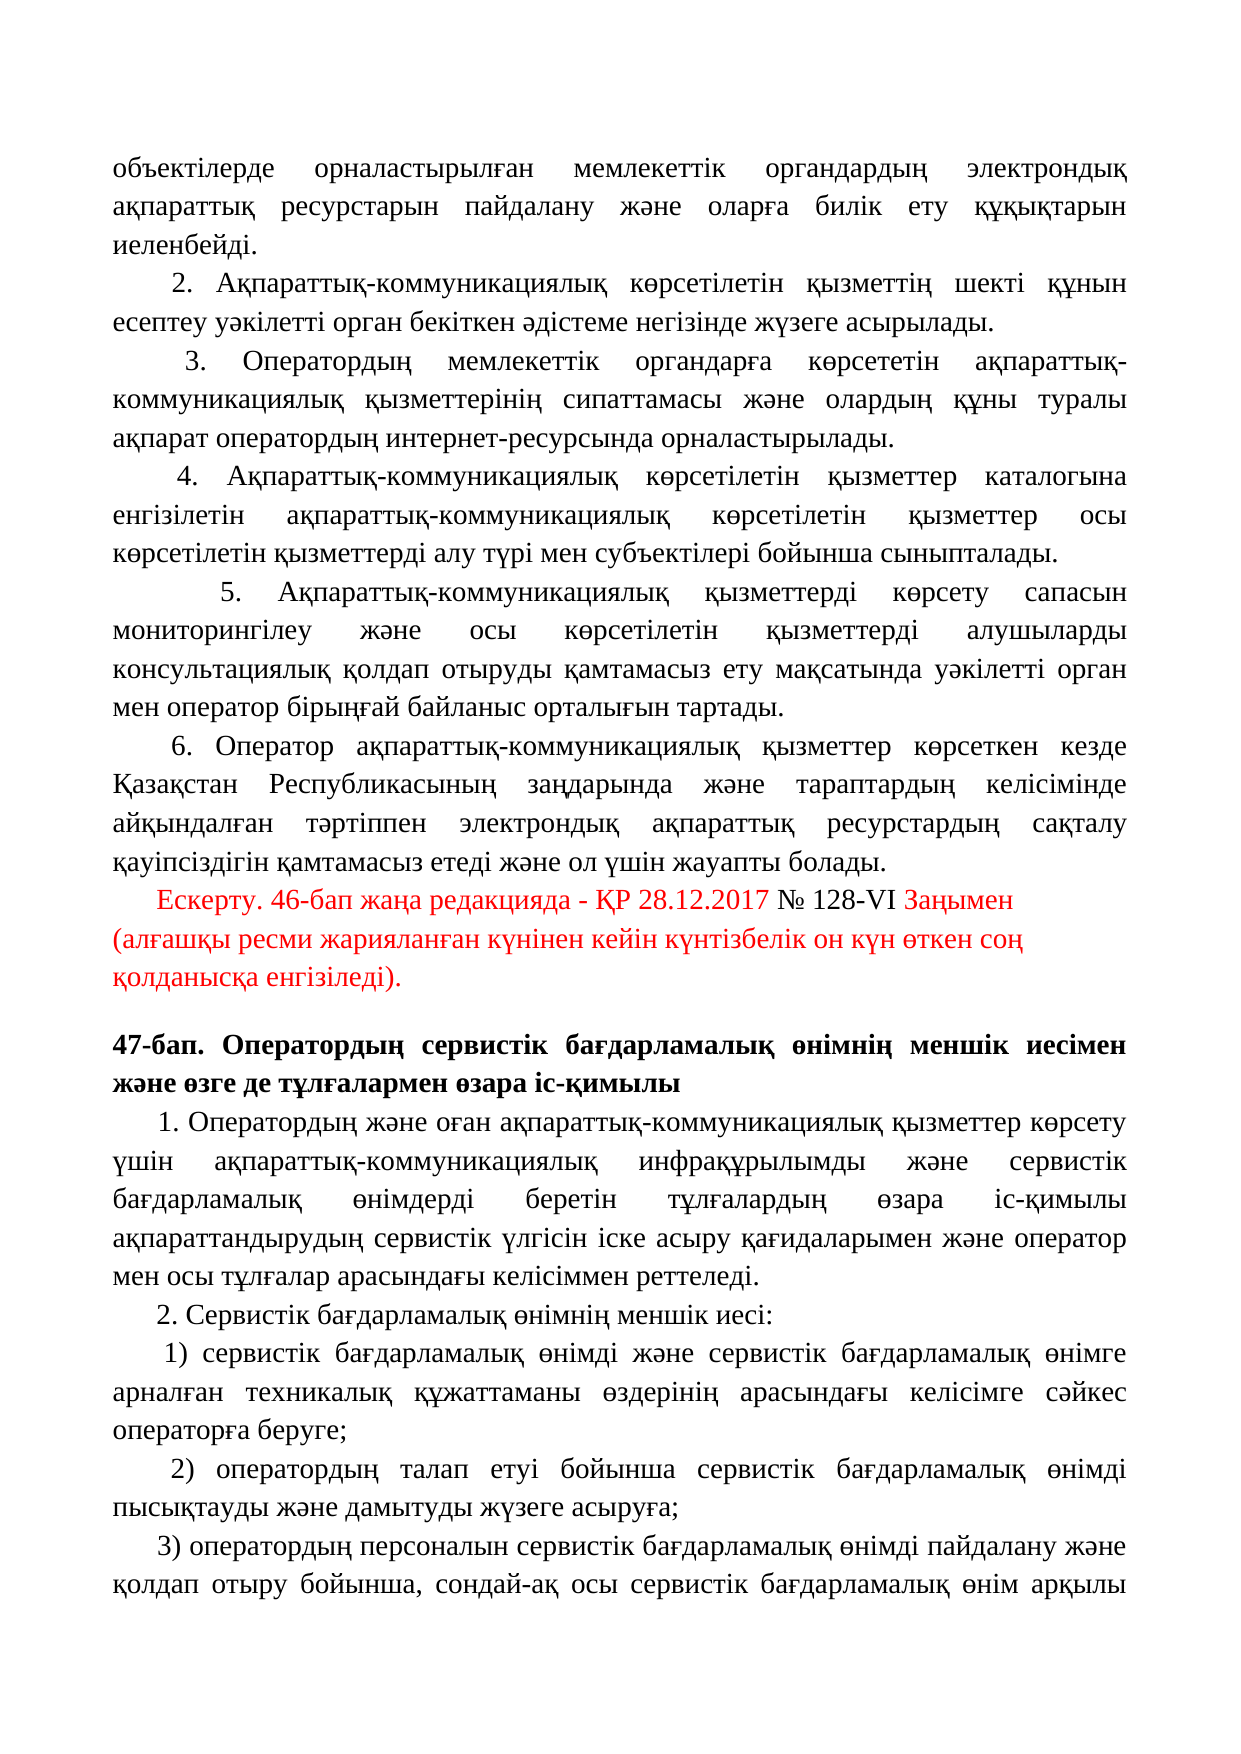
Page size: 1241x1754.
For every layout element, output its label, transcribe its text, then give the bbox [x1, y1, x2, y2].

text 4. Ақпараттық-коммуникациялық көрсетілетін қызметтер каталогына енгізілетін ақпараттық-коммуникациялық көрсетілетін қызметтер осы көрсетілетін қызметтерді алу түрі мен субъектілері бойынша сыныпталады. [112, 458, 1128, 569]
text Ескерту. 46-бап жаңа редакцияда - ҚР 28.12.2017 № 128-VI Заңымен (алғашқы ресми жарияланған күнінен кейін күнтізбелік он күн өткен соң қолданысқа енгізіледі). [112, 882, 1128, 1023]
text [112, 1528, 1128, 1600]
text 3. Оператордың мемлекеттік органдарға көрсететін ақпараттық-коммуникациялық қызметтерінің сипаттамасы және олардың құны туралы ақпарат оператордың интернет-ресурсында орналастырылады. [112, 343, 1128, 453]
text 1) сервистік бағдарламалық өнімді және сервистік бағдарламалық өнімге арналған техникалық құжаттаманы өздерінің арасындағы келісімге сәйкес операторға беруге; [112, 1335, 1128, 1446]
text 1. Оператордың және оған ақпараттық-коммуникациялық қызметтер көрсету үшін ақпараттық-коммуникациялық инфрақұрылымды және сервистік бағдарламалық өнімдерді беретін тұлғалардың өзара іс-қимылы ақпараттандырудың сервистік үлгісін іске асыру қағидаларымен және оператор мен осы тұлғалар арасындағы келісіммен реттеледі. [112, 1104, 1128, 1292]
text 2) оператордың талап етуі бойынша сервистік бағдарламалық өнімді пысықтауды және дамытуды жүзеге асыруға; [112, 1451, 1128, 1523]
text 2. Сервистік бағдарламалық өнімнің меншік иесі: [112, 1297, 1128, 1330]
text 2. Ақпараттық-коммуникациялық көрсетілетін қызметтің шекті құнын есептеу уәкілетті орган бекіткен әдістеме негізінде жүзеге асырылады. [112, 266, 1128, 338]
text 6. Оператор ақпараттық-коммуникациялық қызметтер көрсеткен кезде Қазақстан Республикасының заңдарында және тараптардың келісімінде айқындалған тәртіппен электрондық ақпараттық ресурстардың сақталу қауіпсіздігін қамтамасыз етеді және ол үшін жауапты болады. [112, 728, 1128, 877]
text 5. Ақпараттық-коммуникациялық қызметтерді көрсету сапасын мониторингілеу және осы көрсетілетін қызметтерді алушыларды консультациялық қолдап отыруды қамтамасыз ету мақсатында уәкілетті орган мен оператор бірыңғай байланыс орталығын тартады. [112, 574, 1128, 723]
text 47-бап. Оператордың сервистік бағдарламалық өнімнің меншік иесімен және өзге де тұлғалармен өзара іс-қимылы [112, 1027, 1128, 1099]
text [112, 150, 1128, 261]
